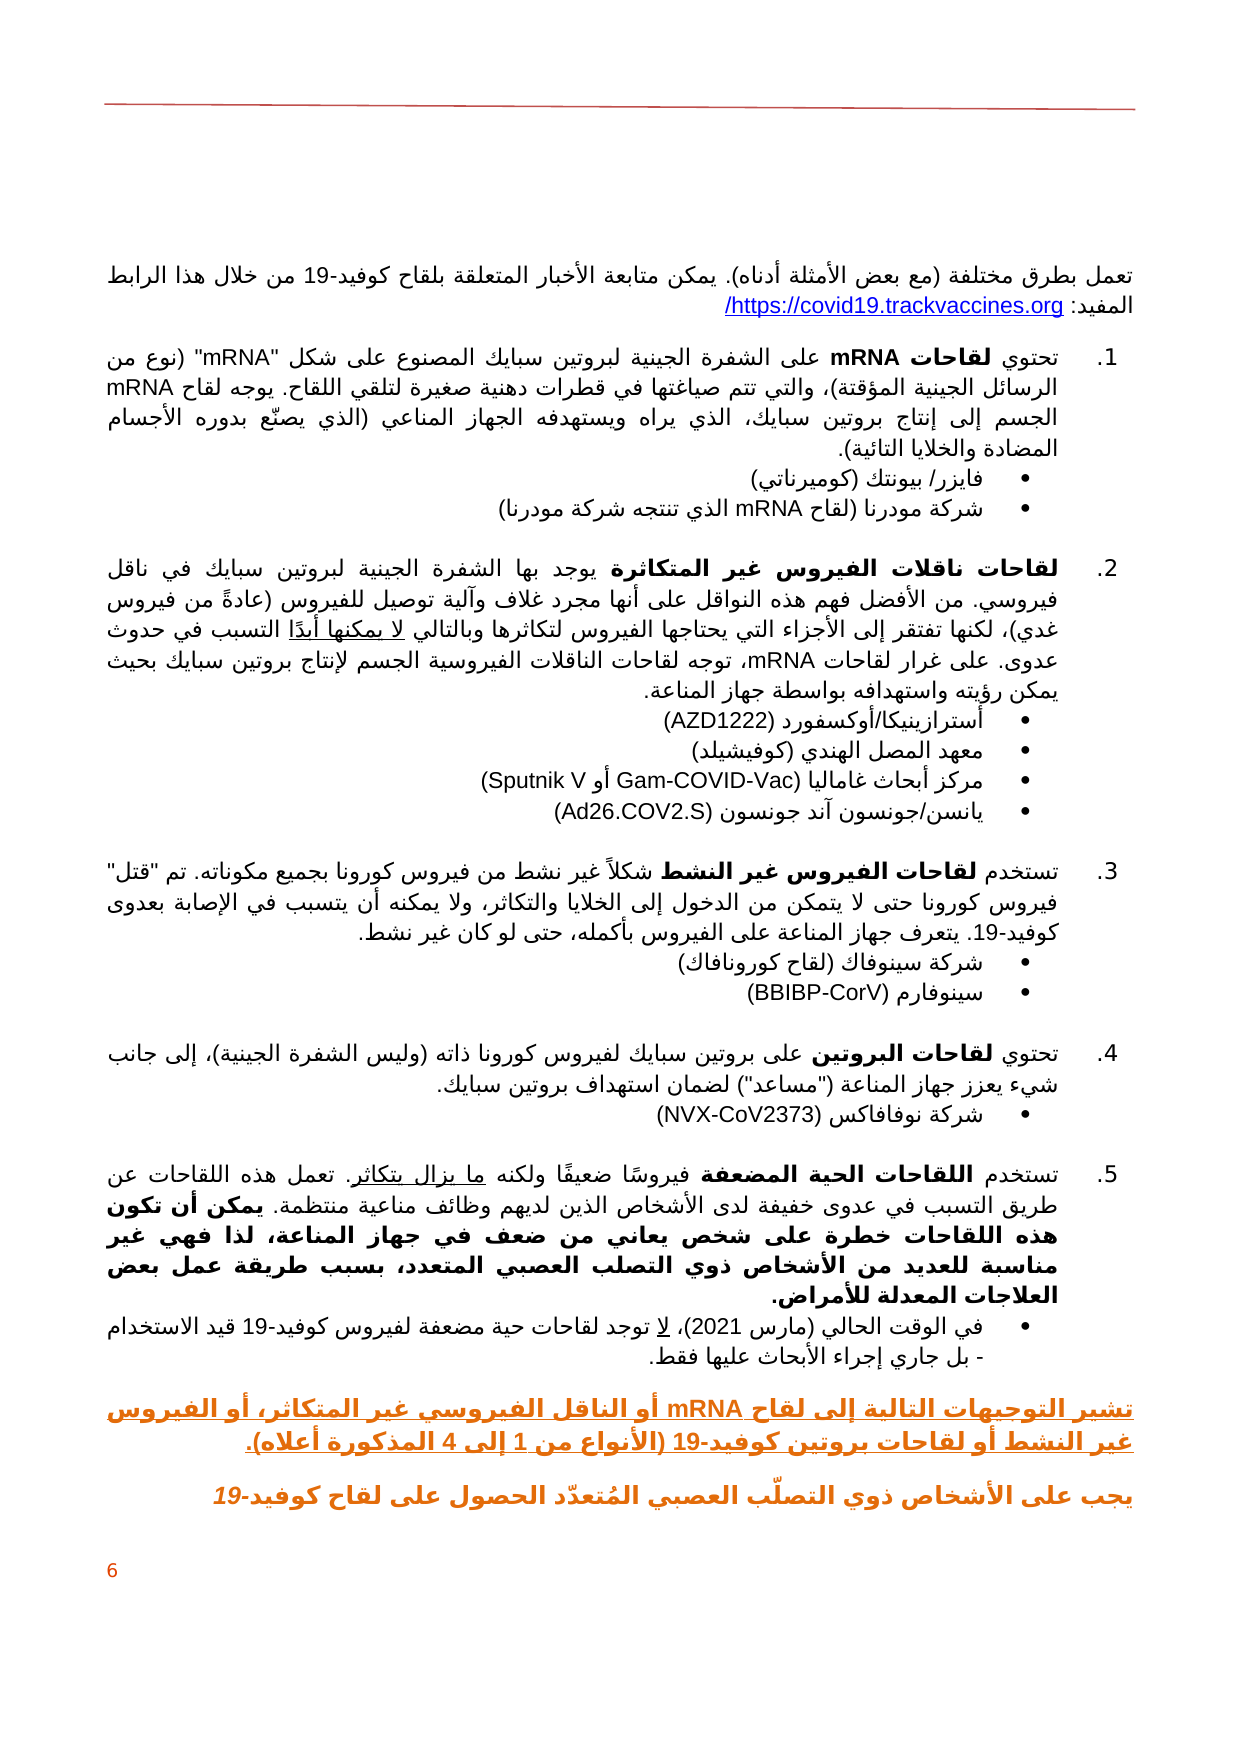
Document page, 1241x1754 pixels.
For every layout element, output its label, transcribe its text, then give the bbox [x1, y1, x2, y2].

text تشير التوجيهات التالية إلى لقاح mRNA أو الناقل الفيروسي غير المتكاثر، أو الفيروس غير النشط أو لقاحات بروتين كوفيد-19 (الأنواع من 1 إلى 4 المذكورة أعلاه). [106, 1420, 1134, 1456]
list مركز أبحاث غاماليا (Gam-COVID-Vac أو Sputnik V) [106, 767, 1021, 794]
list شركة نوفافاكس (NVX-CoV2373) [106, 1101, 1021, 1127]
list لقاحات ناقلات الفيروس غير المتكاثرة يوجد بها الشفرة الجينية لبروتين سبايك في ناقل فيروسي. من الأفضل فهم هذه النواقل على أنها مجرد غلاف وآلية توصيل للفيروس (عادةً من فيروس غدي)، لكنها تفتقر إلى الأجزاء التي يحتاجها الفيروس لتكاثرها وبالتالي لا يمكنها أبدًا التسبب في حدوث عدوى. على غرار لقاحات mRNA، توجه لقاحات الناقلات الفيروسية الجسم لإنتاج بروتين سبايك بحيث يمكن رؤيته واستهدافه بواسطة جهاز المناعة. [106, 555, 1096, 703]
list فايزر/ بيونتك (كوميرناتي) [106, 465, 1021, 491]
list يانسن/جونسون آند جونسون (Ad26.COV2.S) [106, 798, 1021, 824]
list تستخدم لقاحات الفيروس غير النشط شكلاً غير نشط من فيروس كورونا بجميع مكوناته. تم "قتل" فيروس كورونا حتى لا يتمكن من الدخول إلى الخلايا والتكاثر، ولا يمكنه أن يتسبب في الإصابة بعدوى كوفيد-19. يتعرف جهاز المناعة على الفيروس بأكمله، حتى لو كان غير نشط. [106, 858, 1096, 945]
text يجب على الأشخاص ذوي التصلّب العصبي المُتعدّد الحصول على لقاح كوفيد-19 [106, 1481, 1134, 1509]
list تحتوي لقاحات البروتين على بروتين سبايك لفيروس كورونا ذاته (وليس الشفرة الجينية)، إلى جانب شيء يعزز جهاز المناعة ("مساعد") لضمان استهداف بروتين سبايك. [106, 1040, 1096, 1097]
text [106, 262, 1134, 319]
list في الوقت الحالي (مارس 2021)، لا توجد لقاحات حية مضعفة لفيروس كوفيد-19 قيد الاستخدام - بل جاري إجراء الأبحاث عليها فقط. [106, 1313, 1021, 1369]
list تستخدم اللقاحات الحية المضعفة فيروسًا ضعيفًا ولكنه ما يزال يتكاثر. تعمل هذه اللقاحات عن طريق التسبب في عدوى خفيفة لدى الأشخاص الذين لديهم وظائف مناعية منتظمة. يمكن أن تكون هذه اللقاحات خطرة على شخص يعاني من ضعف في جهاز المناعة، لذا فهي غير مناسبة للعديد من الأشخاص ذوي التصلب العصبي المتعدد، بسبب طريقة عمل بعض العلاجات المعدلة للأمراض. [106, 1161, 1096, 1309]
list شركة مودرنا (لقاح mRNA الذي تنتجه شركة مودرنا) [106, 495, 1021, 521]
list شركة سينوفاك (لقاح كورونافاك) [106, 949, 1021, 976]
list أسترازينيكا/أوكسفورد (AZD1222) [106, 707, 1021, 733]
text تشير التوجيهات التالية إلى لقاح mRNA أو الناقل الفيروسي غير المتكاثر، أو الفيروس غير النشط أو لقاحات بروتين كوفيد-19 (الأنواع من 1 إلى 4 المذكورة أعلاه). [106, 1394, 1134, 1419]
list سينوفارم (BBIBP-CorV) [106, 979, 1021, 1006]
list تحتوي لقاحات mRNA على الشفرة الجينية لبروتين سبايك المصنوع على شكل "mRNA" (نوع من الرسائل الجينية المؤقتة)، والتي تتم صياغتها في قطرات دهنية صغيرة لتلقي اللقاح. يوجه لقاح mRNA الجسم إلى إنتاج بروتين سبايك، الذي يراه ويستهدفه الجهاز المناعي (الذي يصنّع بدوره الأجسام المضادة والخلايا التائية). [106, 343, 1096, 461]
list معهد المصل الهندي (كوفيشيلد) [106, 737, 1021, 763]
